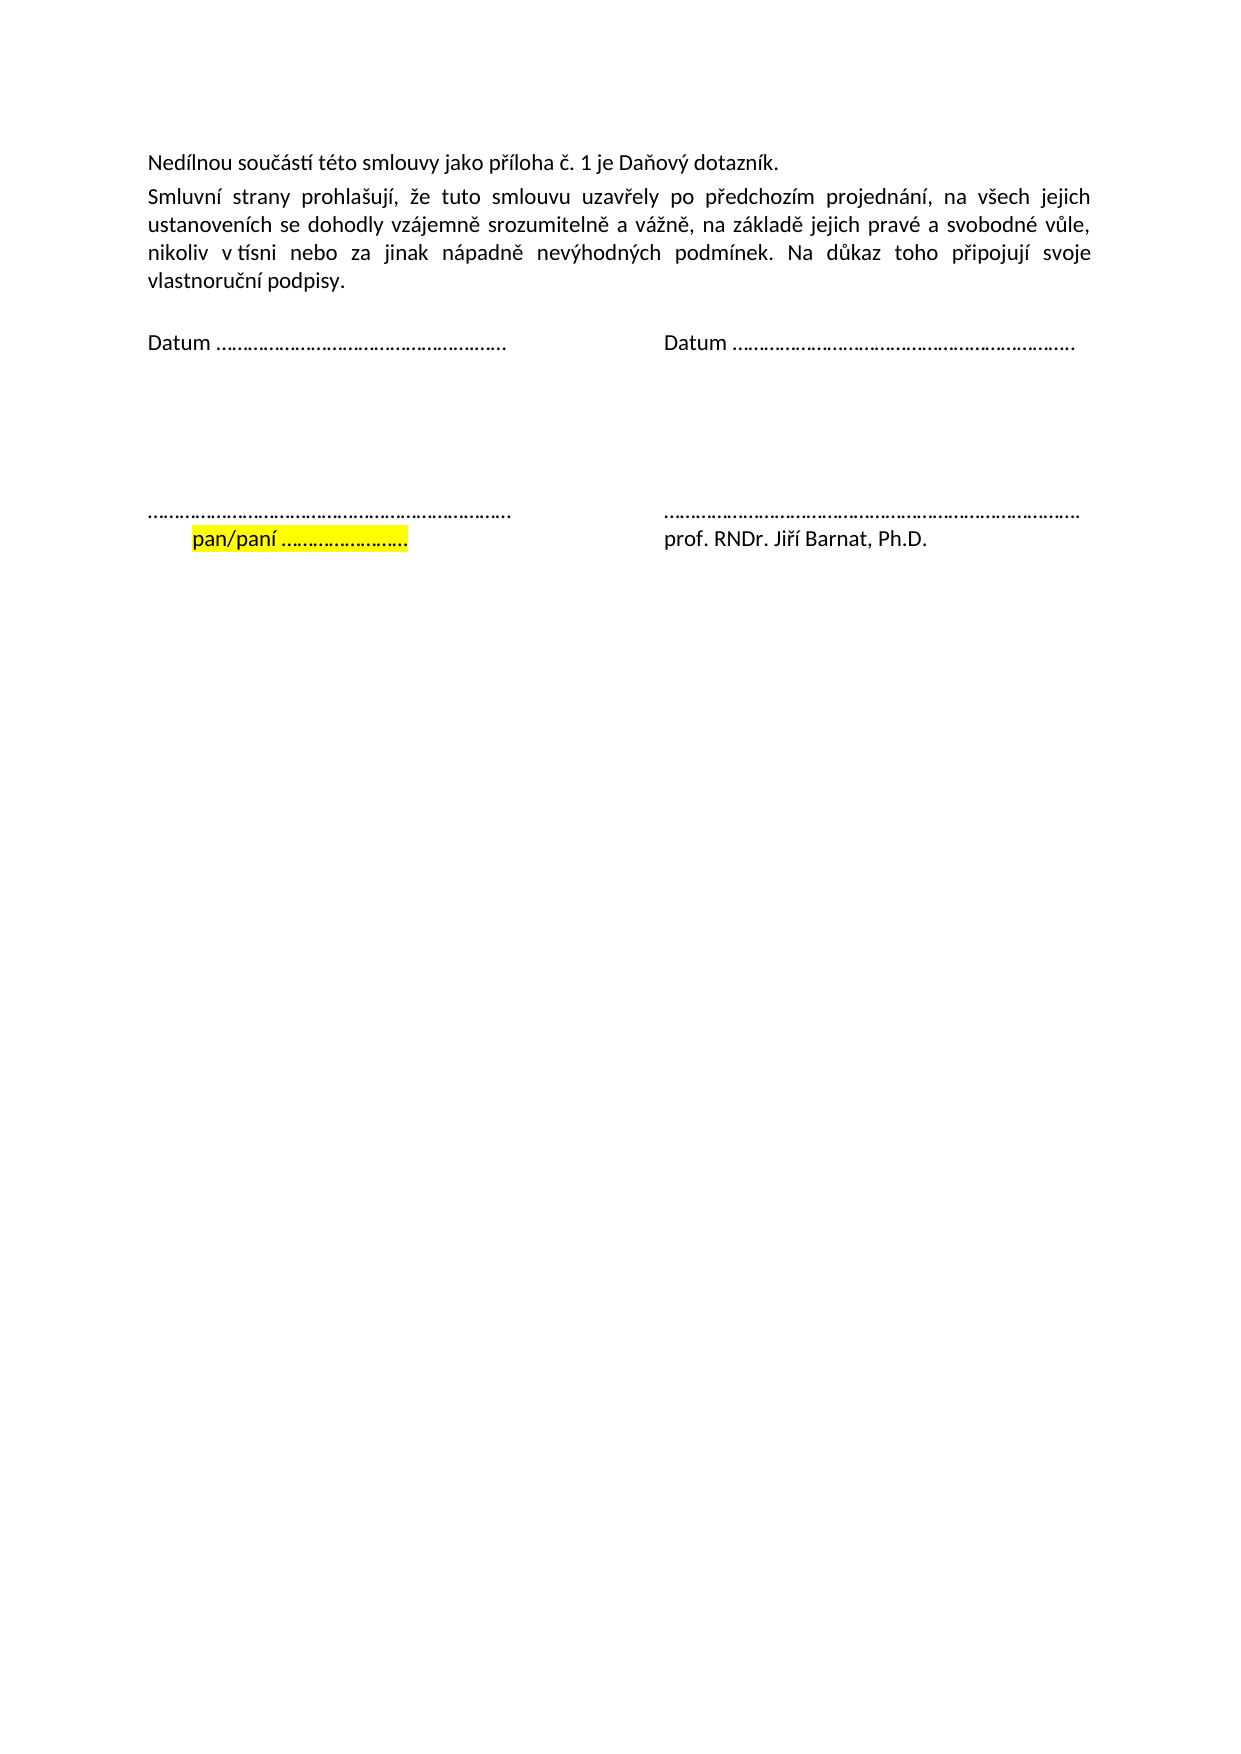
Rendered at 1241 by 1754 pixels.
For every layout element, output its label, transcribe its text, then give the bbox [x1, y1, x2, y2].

text Smluvní strany prohlašují, že tuto smlouvu uzavřely po předchozím projednání, na všech jejich ustanoveních se dohodly vzájemně srozumitelně a vážně, na základě jejich pravé a svobodné vůle, nikoliv v tísni nebo za jinak nápadně nevýhodných podmínek. Na důkaz toho připojují svoje vlastnoruční podpisy. [148, 182, 1092, 294]
text Datum ………………………………………….…… Datum ……………………………………………………….. [148, 328, 1092, 356]
text …………………………………………………………… ……………………………………………………………………. [148, 496, 1092, 524]
text Nedílnou součástí této smlouvy jako příloha č. 1 je Daňový dotazník. [148, 148, 1092, 176]
text pan/paní …………………… prof. RNDr. Jiří Barnat, Ph.D. [148, 524, 1092, 552]
